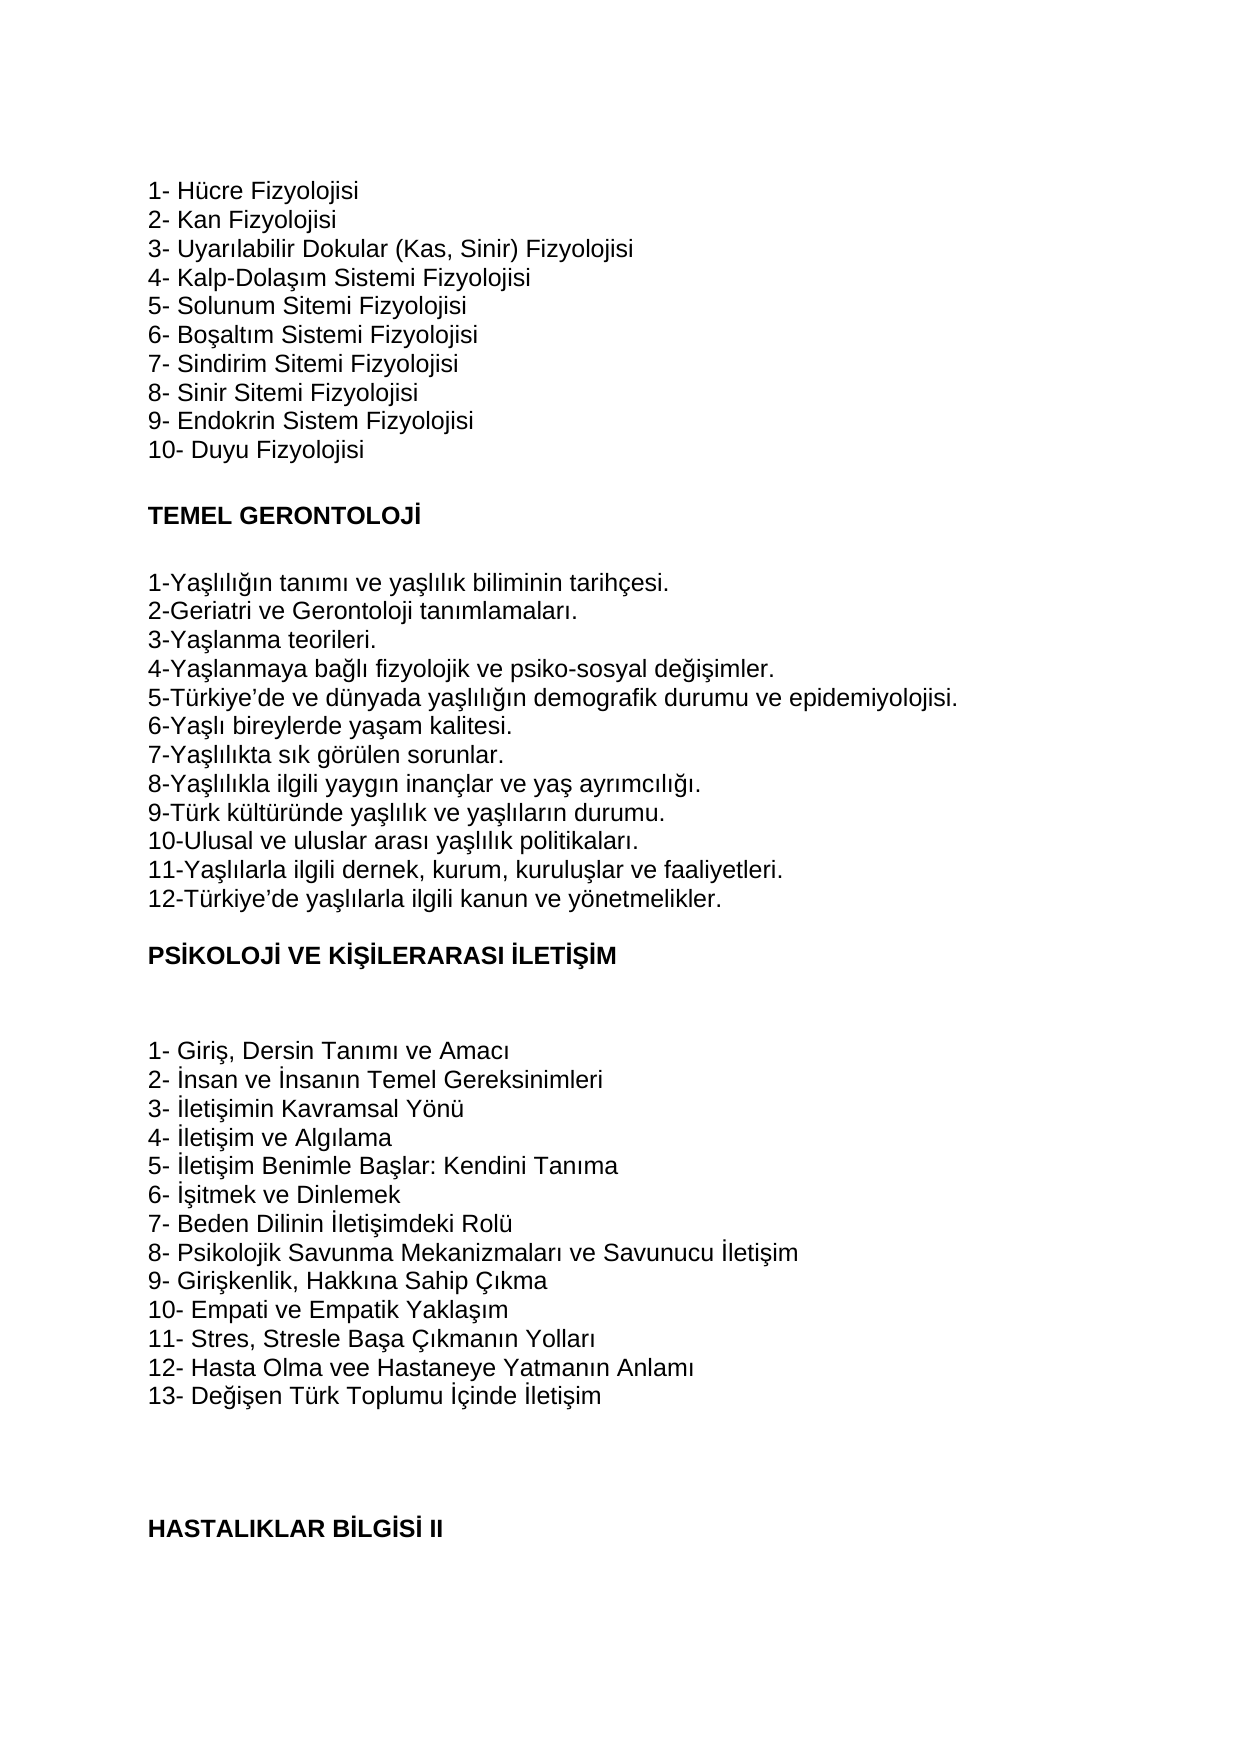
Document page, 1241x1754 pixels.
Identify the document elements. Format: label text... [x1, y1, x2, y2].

text PSİKOLOJİ VE KİŞİLERARASI İLETİŞİM [148, 941, 1093, 970]
text 2-Geriatri ve Gerontoloji tanımlamaları. [148, 596, 1093, 625]
text 1-Yaşlılığın tanımı ve yaşlılık biliminin tarihçesi. [148, 568, 1093, 596]
text 4-Yaşlanmaya bağlı fizyolojik ve psiko-sosyal değişimler. [148, 654, 1093, 683]
text 9-Türk kültüründe yaşlılık ve yaşlıların durumu. [148, 798, 1093, 826]
text 11-Yaşlılarla ilgili dernek, kurum, kuruluşlar ve faaliyetleri. [148, 855, 1093, 884]
text 12-Türkiye’de yaşlılarla ilgili kanun ve yönetmelikler. [148, 884, 1093, 913]
text 10-Ulusal ve uluslar arası yaşlılık politikaları. [148, 826, 1093, 855]
text 1- Giriş, Dersin Tanımı ve Amacı 2- İnsan ve İnsanın Temel Gereksinimleri 3- İletişimin Kavramsal Yönü 4- İletişim ve Algılama 5- İletişim Benimle Başlar: Kendini Tanıma 6- İşitmek ve Dinlemek 7- Beden Dilinin İletişimdeki Rolü 8- Psikolojik Savunma Mekanizmaları ve Savunucu İletişim 9- Girişkenlik, Hakkına Sahip Çıkma 10- Empati ve Empatik Yaklaşım 11- Stres, Stresle Başa Çıkmanın Yolları 12- Hasta Olma vee Hastaneye Yatmanın Anlamı 13- Değişen Türk Toplumu İçinde İletişim [148, 1008, 1093, 1410]
text HASTALIKLAR BİLGİSİ II [148, 1514, 1093, 1543]
text TEMEL GERONTOLOJİ [148, 501, 1093, 530]
text 6-Yaşlı bireylerde yaşam kalitesi. [148, 711, 1093, 740]
text 8-Yaşlılıkla ilgili yaygın inançlar ve yaş ayrımcılığı. [148, 769, 1093, 798]
text 1- Hücre Fizyolojisi 2- Kan Fizyolojisi 3- Uyarılabilir Dokular (Kas, Sinir) Fizyolojisi 4- Kalp-Dolaşım Sistemi Fizyolojisi 5- Solunum Sitemi Fizyolojisi 6- Boşaltım Sistemi Fizyolojisi 7- Sindirim Sitemi Fizyolojisi 8- Sinir Sitemi Fizyolojisi 9- Endokrin Sistem Fizyolojisi 10- Duyu Fizyolojisi [148, 148, 1093, 464]
text 5-Türkiye’de ve dünyada yaşlılığın demografik durumu ve epidemiyolojisi. [148, 683, 1093, 711]
text 7-Yaşlılıkta sık görülen sorunlar. [148, 740, 1093, 769]
text 3-Yaşlanma teorileri. [148, 625, 1093, 654]
